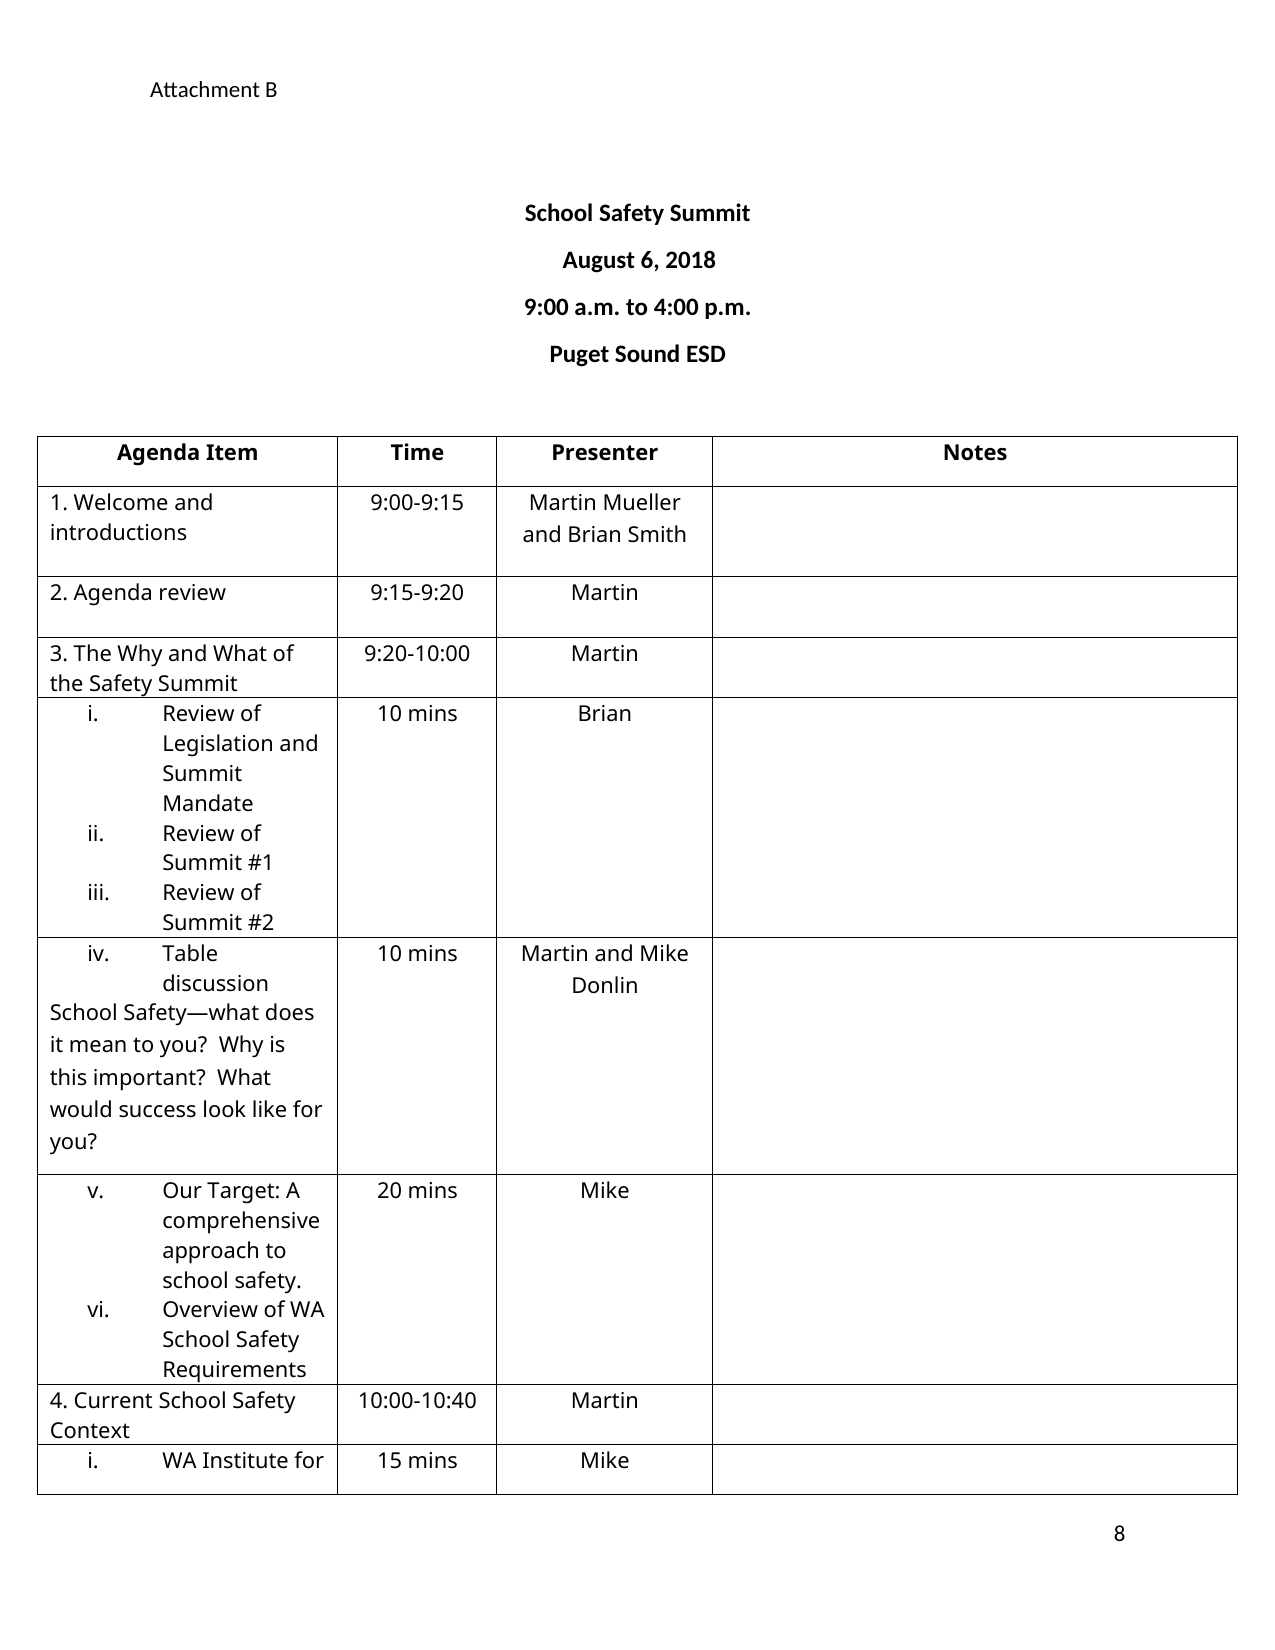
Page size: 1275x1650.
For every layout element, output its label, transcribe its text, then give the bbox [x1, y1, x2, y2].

table_cell 1. Welcome and introductions [38, 487, 337, 576]
subtitle School Safety Summit [150, 197, 1125, 227]
table_cell Mike [497, 1175, 712, 1384]
table_cell 9:20-10:00 [338, 638, 496, 697]
table_cell 20 mins [338, 1175, 496, 1384]
table_header Presenter [497, 437, 712, 486]
table_cell 10:00-10:40 [338, 1385, 496, 1444]
table_cell [713, 698, 1237, 937]
subtitle Puget Sound ESD [150, 338, 1125, 369]
table_cell Table discussion School Safety—what does it mean to you? Why is this important? What would success look like for you? [38, 938, 337, 1174]
table_cell [713, 577, 1237, 637]
subtitle August 6, 2018 [150, 244, 1125, 274]
table_header Notes [713, 437, 1237, 486]
table_cell Martin [497, 638, 712, 697]
table_header Agenda Item [38, 437, 337, 486]
table_cell [713, 938, 1237, 1174]
table_cell 10 mins [338, 698, 496, 937]
table_cell Martin Mueller and Brian Smith [497, 487, 712, 576]
table_cell 9:15-9:20 [338, 577, 496, 637]
table_cell [713, 1445, 1237, 1494]
table_cell 10 mins [338, 938, 496, 1174]
table_cell Martin [497, 577, 712, 637]
subtitle 9:00 a.m. to 4:00 p.m. [150, 291, 1125, 322]
table_cell 2. Agenda review [38, 577, 337, 637]
table_cell Mike [497, 1445, 712, 1494]
table_cell 3. The Why and What of the Safety Summit [38, 638, 337, 697]
table_cell Our Target: A comprehensive approach to school safety. Overview of WA School Safety Requirements [38, 1175, 337, 1384]
table_header Time [338, 437, 496, 486]
table_cell Martin [497, 1385, 712, 1444]
table_cell Brian [497, 698, 712, 937]
table_cell [713, 638, 1237, 697]
table_cell Martin and Mike Donlin [497, 938, 712, 1174]
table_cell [38, 1445, 337, 1494]
table_cell 15 mins [338, 1445, 496, 1494]
table_cell 9:00-9:15 [338, 487, 496, 576]
table_cell 4. Current School Safety Context [38, 1385, 337, 1444]
table_cell [713, 1175, 1237, 1384]
table_cell Review of Legislation and Summit Mandate Review of Summit #1 Review of Summit #2 [38, 698, 337, 937]
table_cell [713, 1385, 1237, 1444]
table_cell [713, 487, 1237, 576]
